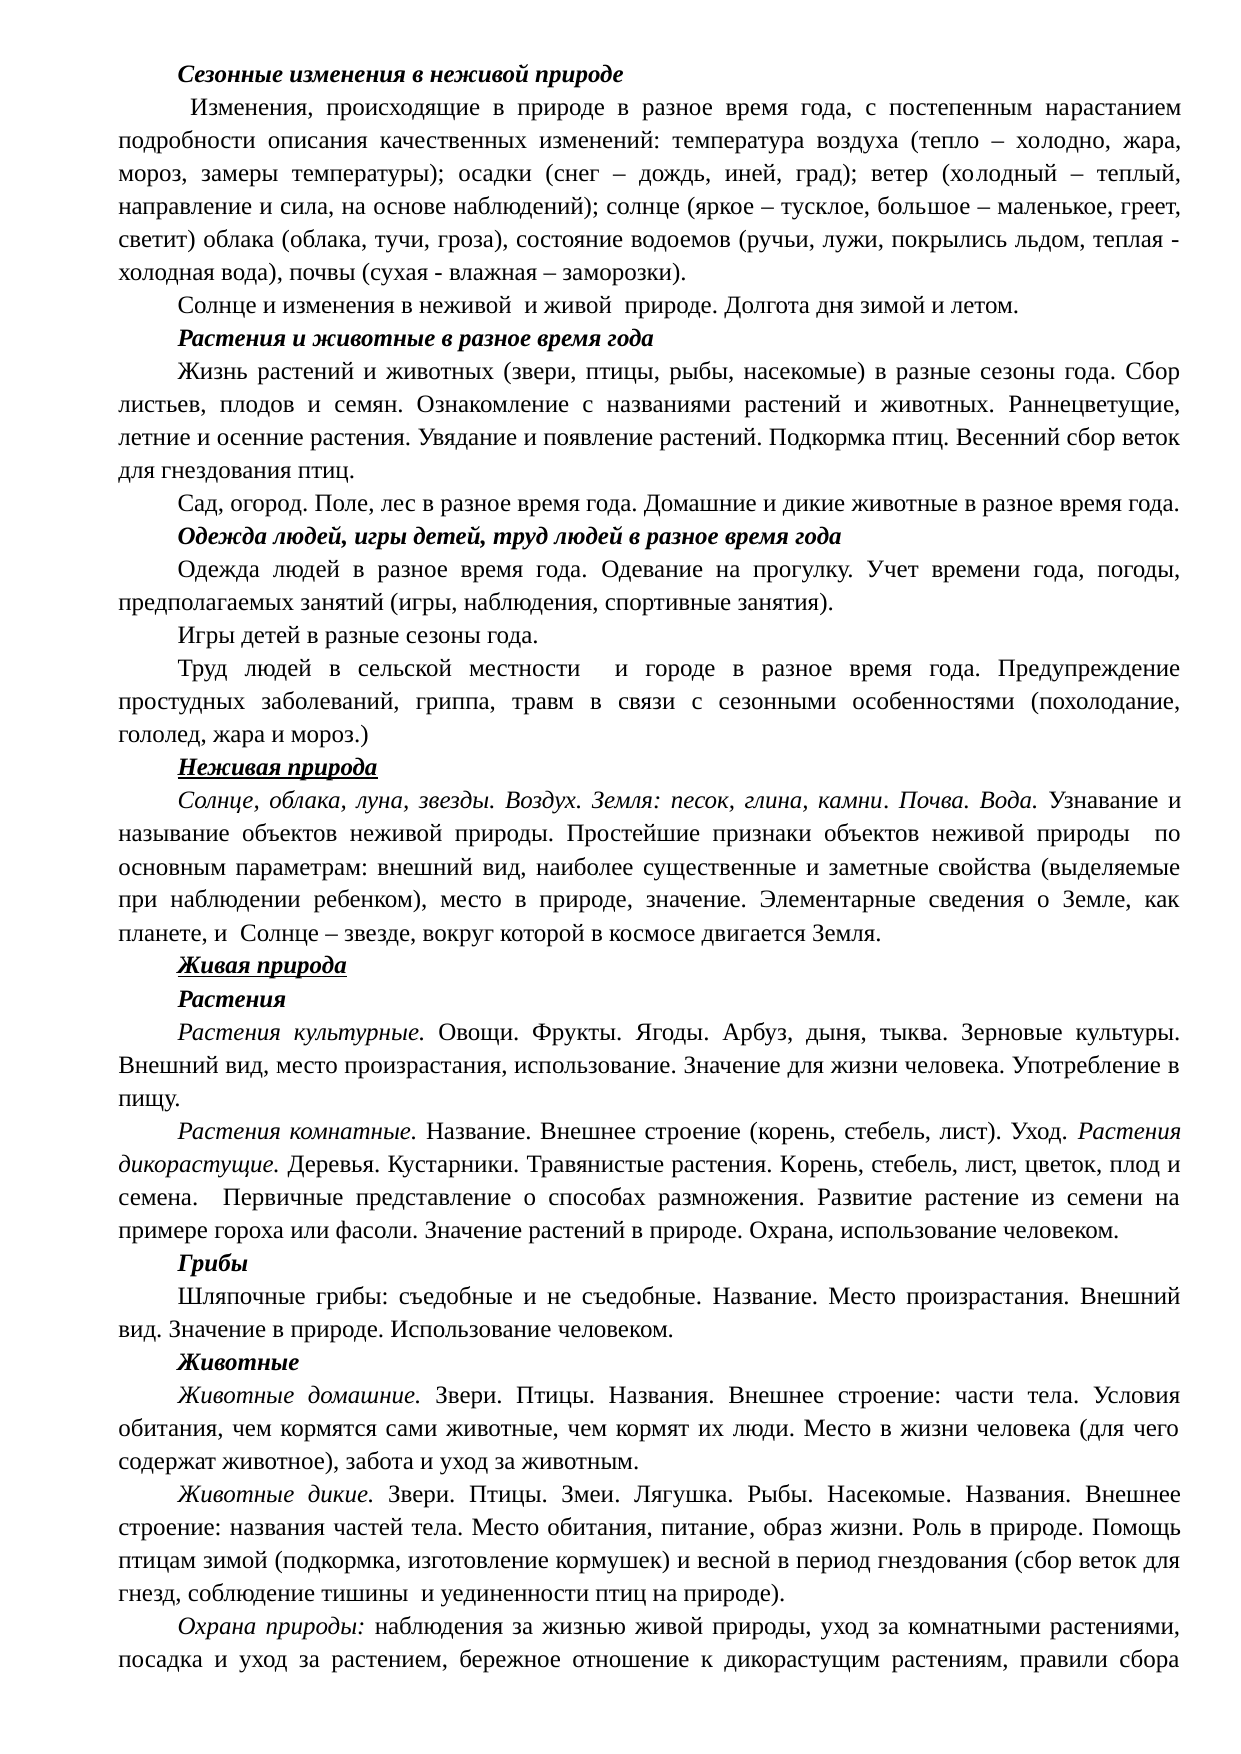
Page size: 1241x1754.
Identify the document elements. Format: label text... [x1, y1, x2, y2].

text Животные домашние. Звери. Птицы. Названия. Внешнее строение: части тела. Условия обитания, чем кормятся сами животные, чем кормят их люди. Место в жизни человека (для чего содержат животное), забота и уход за животным. [118, 1380, 1181, 1475]
text Изменения, происходящие в природе в разное время года, с постепенным нарастанием подробности описания качественных изменений: температура воздуха (тепло – холодно, жара, мороз, замеры температуры); осадки (снег – дождь, иней, град); ветер (холодный – теплый, направление и сила, на основе наблюдений); солнце (яркое – тусклое, большое – маленькое, греет, светит) облака (облака, тучи, гроза), состояние водоемов (ручьи, лужи, покрылись льдом, теплая - холодная вода), почвы (сухая - влажная – заморозки). [118, 92, 1181, 286]
text Труд людей в сельской местности и городе в разное время года. Предупреждение простудных заболеваний, гриппа, травм в связи с сезонными особенностями (похолодание, гололед, жара и мороз.) [118, 653, 1181, 748]
text Животные дикие. Звери. Птицы. Змеи. Лягушка. Рыбы. Насекомые. Названия. Внешнее строение: названия частей тела. Место обитания, питание, образ жизни. Роль в природе. Помощь птицам зимой (подкормка, изготовление кормушек) и весной в период гнездования (сбор веток для гнезд, соблюдение тишины и уединенности птиц на природе). [118, 1479, 1181, 1607]
text Одежда людей в разное время года. Одевание на прогулку. Учет времени года, погоды, предполагаемых занятий (игры, наблюдения, спортивные занятия). [118, 554, 1181, 616]
text Солнце и изменения в неживой и живой природе. Долгота дня зимой и летом. [118, 290, 1181, 319]
text Растения культурные. Овощи. Фрукты. Ягоды. Арбуз, дыня, тыква. Зерновые культуры. Внешний вид, место произрастания, использование. Значение для жизни человека. Употребление в пищу. [118, 1017, 1181, 1111]
text Солнце, облака, луна, звезды. Воздух. Земля: песок, глина, камни. Почва. Вода. Узнавание и называние объектов неживой природы. Простейшие признаки объектов неживой природы по основным параметрам: внешний вид, наиболее существенные и заметные свойства (выделяемые при наблюдении ребенком), место в природе, значение. Элементарные сведения о Земле, как планете, и Солнце – звезде, вокруг которой в космосе двигается Земля. [118, 786, 1181, 946]
text Жизнь растений и животных (звери, птицы, рыбы, насекомые) в разные сезоны года. Сбор листьев, плодов и семян. Ознакомление с названиями растений и животных. Раннецветущие, летние и осенние растения. Увядание и появление растений. Подкормка птиц. Весенний сбор веток для гнездования птиц. [118, 356, 1181, 484]
text Сезонные изменения в неживой природе [118, 59, 1181, 88]
text Животные [118, 1347, 1181, 1376]
text Растения [118, 984, 1181, 1012]
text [118, 1611, 1181, 1673]
text Грибы [118, 1248, 1181, 1277]
text Одежда людей, игры детей, труд людей в разное время года [118, 521, 1181, 550]
text Растения комнатные. Название. Внешнее строение (корень, стебель, лист). Уход. Растения дикорастущие. Деревья. Кустарники. Травянистые растения. Корень, стебель, лист, цветок, плод и семена. Первичные представление о способах размножения. Развитие растение из семени на примере гороха или фасоли. Значение растений в природе. Охрана, использование человеком. [118, 1116, 1181, 1243]
text Неживая природа [118, 752, 1181, 781]
text Игры детей в разные сезоны года. [118, 620, 1181, 649]
text Сад, огород. Поле, лес в разное время года. Домашние и дикие животные в разное время года. [118, 488, 1181, 517]
text Растения и животные в разное время года [118, 323, 1181, 352]
text Шляпочные грибы: съедобные и не съедобные. Название. Место произрастания. Внешний вид. Значение в природе. Использование человеком. [118, 1281, 1181, 1343]
text Живая природа [118, 951, 1181, 979]
